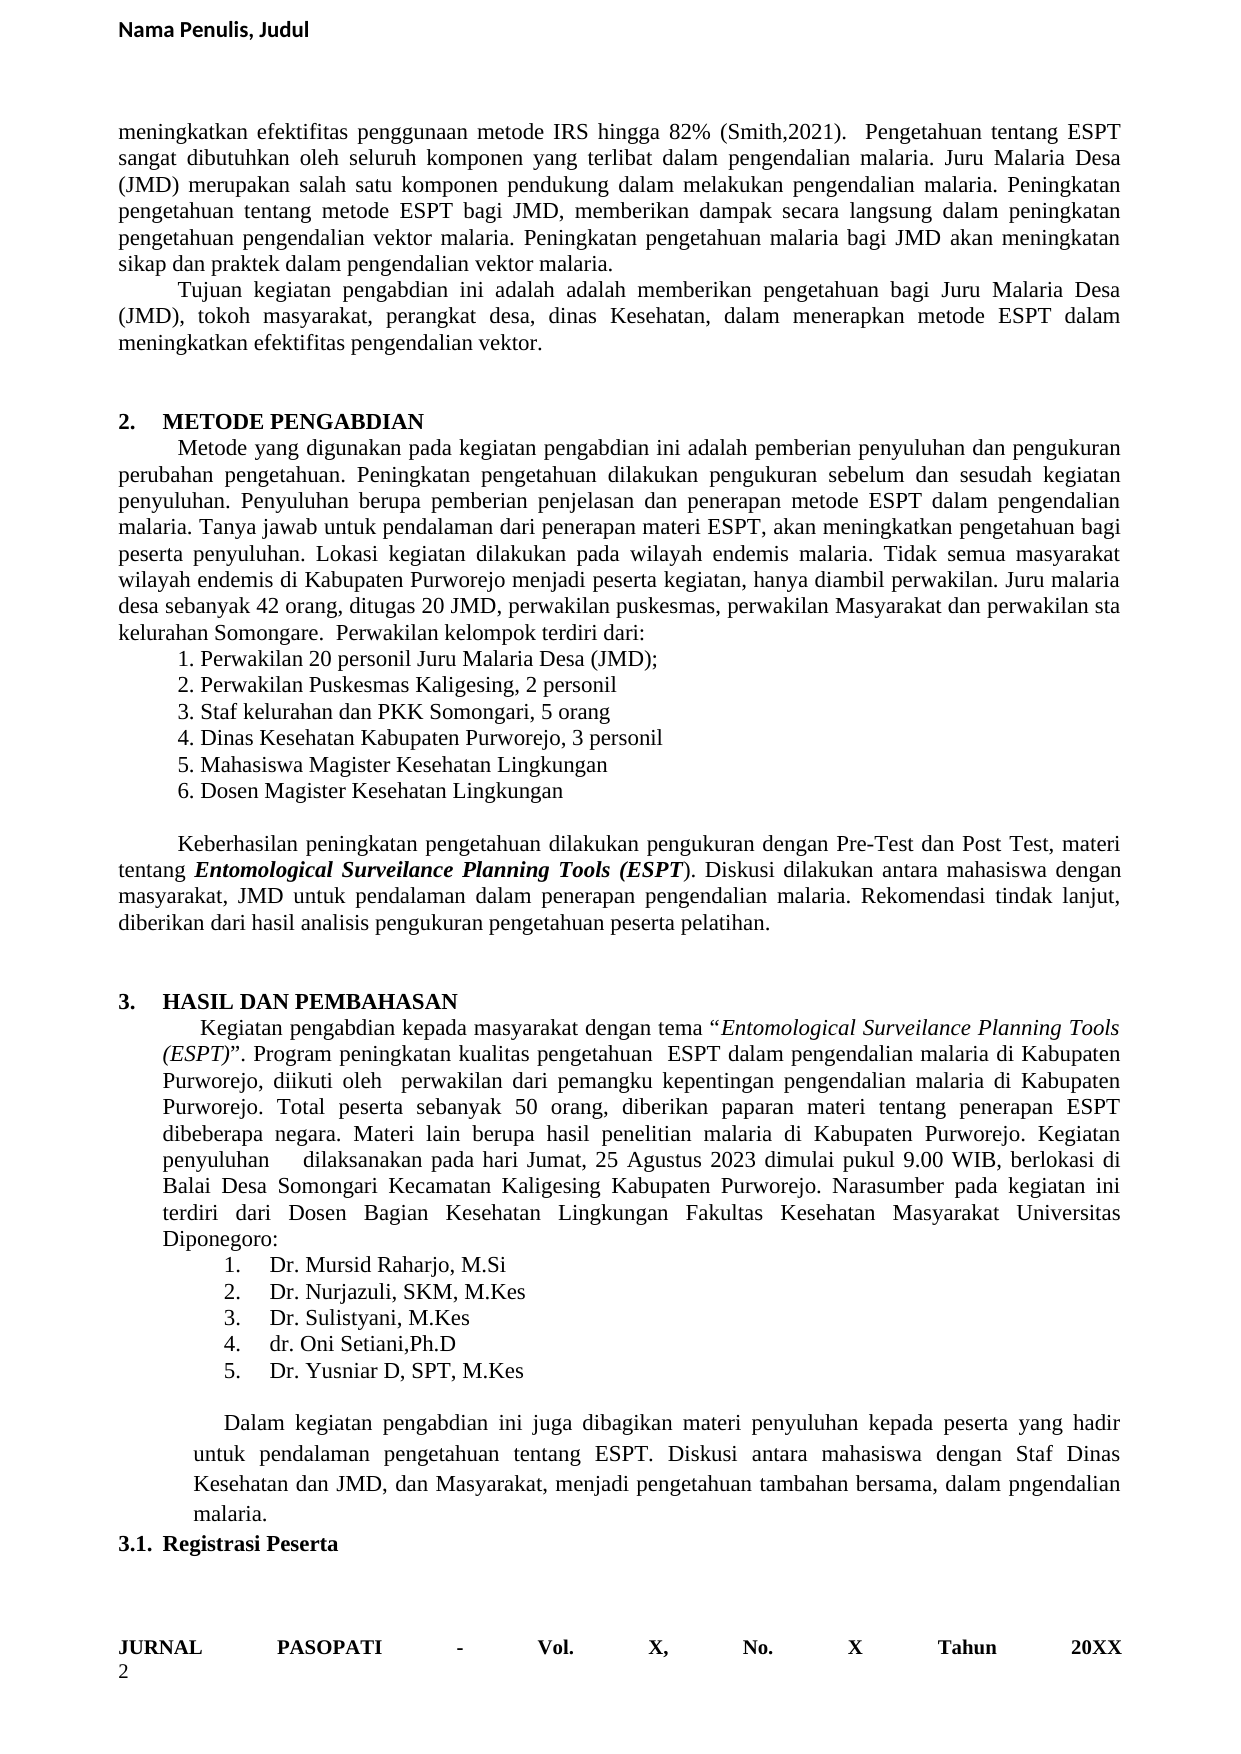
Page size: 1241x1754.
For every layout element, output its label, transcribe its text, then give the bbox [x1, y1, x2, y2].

list 3. Dr. Sulistyani, M.Kes [193, 1304, 1122, 1330]
list Dalam kegiatan pengabdian ini juga dibagikan materi penyuluhan kepada peserta yang hadir untuk pendalaman pengetahuan tentang ESPT. Diskusi antara mahasiswa dengan Staf Dinas Kesehatan dan JMD, dan Masyarakat, menjadi pengetahuan tambahan bersama, dalam pngendalian malaria. [193, 1409, 1122, 1526]
list 5. Dr. Yusniar D, SPT, M.Kes [193, 1357, 1122, 1383]
text Keberhasilan peningkatan pengetahuan dilakukan pengukuran dengan Pre-Test dan Post Test, materi tentang Entomological Surveilance Planning Tools (ESPT). Diskusi dilakukan antara mahasiswa dengan masyarakat, JMD untuk pendalaman dalam penerapan pengendalian malaria. Rekomendasi tindak lanjut, diberikan dari hasil analisis pengukuran pengetahuan peserta pelatihan. [118, 830, 1122, 935]
text 2. Perwakilan Puskesmas Kaligesing, 2 personil [118, 672, 1122, 698]
list Registrasi Peserta [118, 1530, 1122, 1557]
list 1. Dr. Mursid Raharjo, M.Si [193, 1251, 1122, 1278]
text 6. Dosen Magister Kesehatan Lingkungan [118, 777, 1122, 803]
text 4. Dinas Kesehatan Kabupaten Purworejo, 3 personil [118, 724, 1122, 751]
text 5. Mahasiswa Magister Kesehatan Lingkungan [118, 751, 1122, 777]
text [118, 118, 1122, 276]
list HASIL DAN PEMBAHASAN [118, 988, 1122, 1014]
text Metode yang digunakan pada kegiatan pengabdian ini adalah pemberian penyuluhan dan pengukuran perubahan pengetahuan. Peningkatan pengetahuan dilakukan pengukuran sebelum dan sesudah kegiatan penyuluhan. Penyuluhan berupa pemberian penjelasan dan penerapan metode ESPT dalam pengendalian malaria. Tanya jawab untuk pendalaman dari penerapan materi ESPT, akan meningkatkan pengetahuan bagi peserta penyuluhan. Lokasi kegiatan dilakukan pada wilayah endemis malaria. Tidak semua masyarakat wilayah endemis di Kabupaten Purworejo menjadi peserta kegiatan, hanya diambil perwakilan. Juru malaria desa sebanyak 42 orang, ditugas 20 JMD, perwakilan puskesmas, perwakilan Masyarakat dan perwakilan sta kelurahan Somongare. Perwakilan kelompok terdiri dari: [118, 434, 1122, 645]
list METODE PENGABDIAN [118, 408, 1122, 434]
list 4. dr. Oni Setiani,Ph.D [193, 1330, 1122, 1357]
list Kegiatan pengabdian kepada masyarakat dengan tema “Entomological Surveilance Planning Tools (ESPT)”. Program peningkatan kualitas pengetahuan ESPT dalam pengendalian malaria di Kabupaten Purworejo, diikuti oleh perwakilan dari pemangku kepentingan pengendalian malaria di Kabupaten Purworejo. Total peserta sebanyak 50 orang, diberikan paparan materi tentang penerapan ESPT dibeberapa negara. Materi lain berupa hasil penelitian malaria di Kabupaten Purworejo. Kegiatan penyuluhan dilaksanakan pada hari Jumat, 25 Agustus 2023 dimulai pukul 9.00 WIB, berlokasi di Balai Desa Somongari Kecamatan Kaligesing Kabupaten Purworejo. Narasumber pada kegiatan ini terdiri dari Dosen Bagian Kesehatan Lingkungan Fakultas Kesehatan Masyarakat Universitas Diponegoro: [162, 1014, 1122, 1251]
text Tujuan kegiatan pengabdian ini adalah adalah memberikan pengetahuan bagi Juru Malaria Desa (JMD), tokoh masyarakat, perangkat desa, dinas Kesehatan, dalam menerapkan metode ESPT dalam meningkatkan efektifitas pengendalian vektor. [118, 276, 1122, 355]
text 3. Staf kelurahan dan PKK Somongari, 5 orang [118, 698, 1122, 724]
list 2. Dr. Nurjazuli, SKM, M.Kes [193, 1278, 1122, 1304]
text 1. Perwakilan 20 personil Juru Malaria Desa (JMD); [118, 645, 1122, 672]
